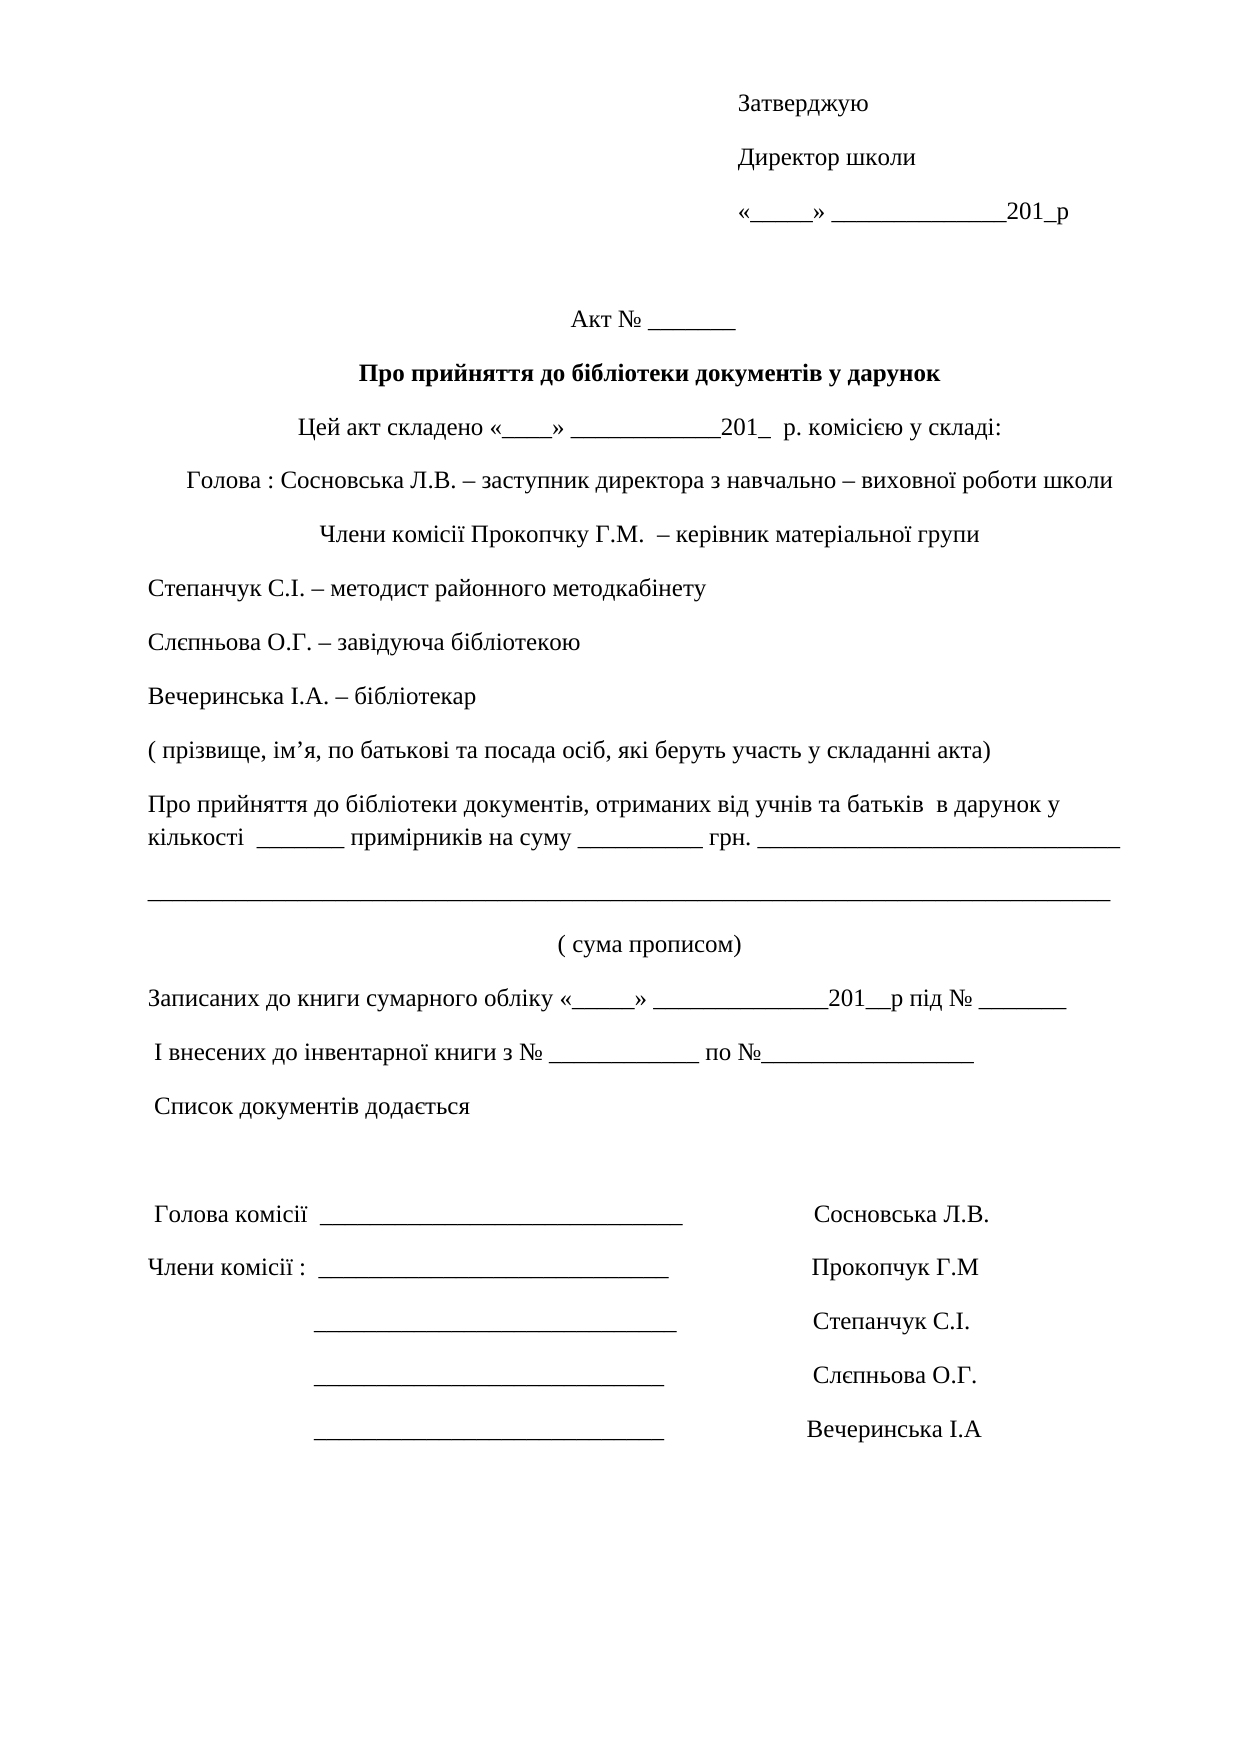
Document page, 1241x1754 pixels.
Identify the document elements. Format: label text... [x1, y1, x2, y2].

text Голова комісії _____________________________ Сосновська Л.В. [148, 1199, 1152, 1227]
text _____________________________ Степанчук С.І. [148, 1306, 1152, 1335]
text ( сума прописом) [148, 929, 1152, 958]
text ____________________________ Вечеринська І.А [148, 1414, 1152, 1443]
text Про прийняття до бібліотеки документів у дарунок [148, 358, 1152, 387]
text Акт № _______ [148, 304, 1152, 333]
text Слєпньова О.Г. – завідуюча бібліотекою [148, 627, 1152, 656]
text Список документів додається [148, 1091, 1152, 1120]
text Цей акт складено «____» ____________201_ р. комісією у складі: [148, 412, 1152, 440]
text «_____» ______________201_р [148, 196, 1152, 225]
text Голова : Сосновська Л.В. – заступник директора з навчально – виховної роботи школи [148, 466, 1152, 494]
text І внесених до інвентарної книги з № ____________ по №_________________ [148, 1037, 1152, 1066]
text Записаних до книги сумарного обліку «_____» ______________201__р під № _______ [148, 983, 1152, 1012]
text _____________________________________________________________________________ [148, 876, 1152, 904]
text ( прізвище, ім’я, по батькові та посада осіб, які беруть участь у складанні акта) [148, 735, 1152, 763]
text Вечеринська І.А. – бібліотекар [148, 681, 1152, 710]
text Степанчук С.І. – методист районного методкабінету [148, 573, 1152, 602]
text Члени комісії : ____________________________ Прокопчук Г.М [148, 1252, 1152, 1281]
text Затверджую [148, 88, 1152, 117]
text Директор школи [148, 142, 1152, 171]
text ____________________________ Слєпньова О.Г. [148, 1360, 1152, 1389]
text Про прийняття до бібліотеки документів, отриманих від учнів та батьків в дарунок у кількості _______ примірників на суму __________ грн. _____________________________ [148, 789, 1152, 850]
text Члени комісії Прокопчку Г.М. – керівник матеріальної групи [148, 519, 1152, 548]
